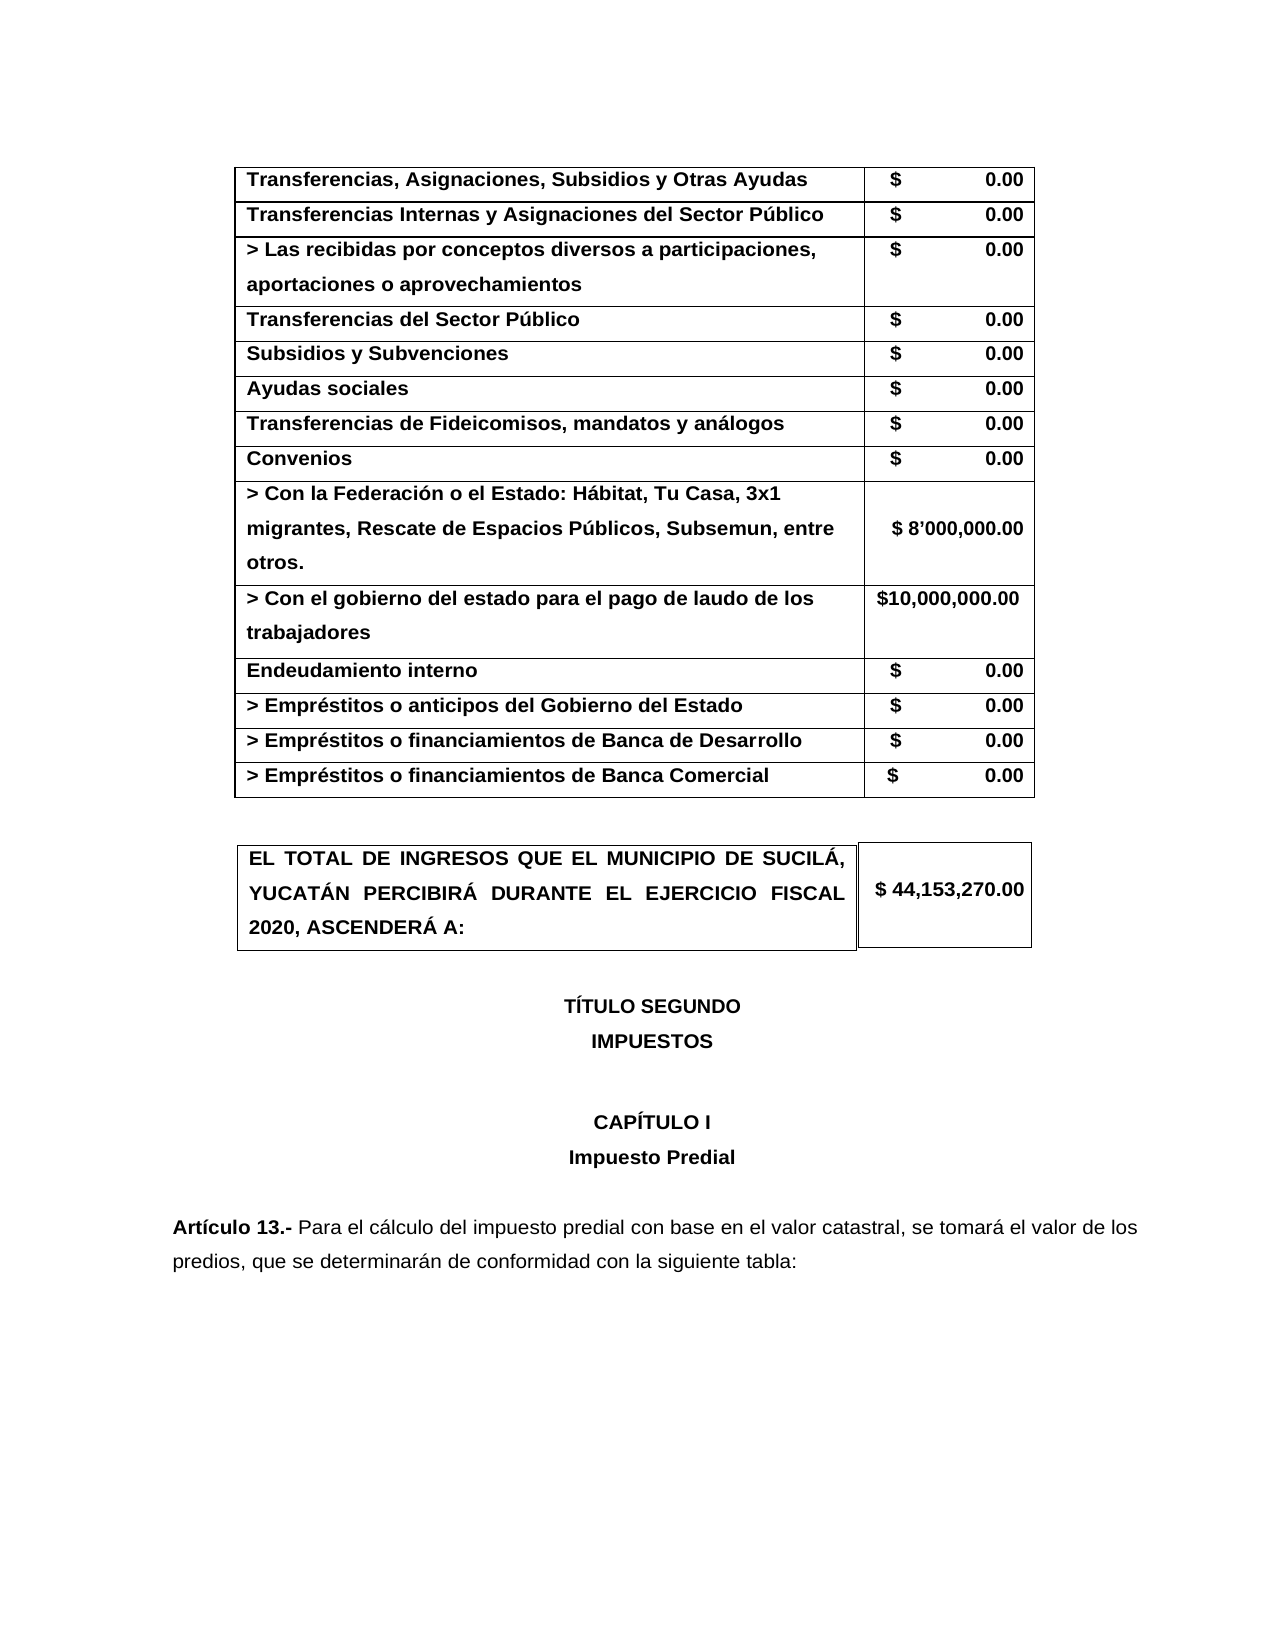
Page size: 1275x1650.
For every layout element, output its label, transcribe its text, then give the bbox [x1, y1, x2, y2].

table_cell $ 0.00 [865, 447, 1034, 481]
table_cell Transferencias Internas y Asignaciones del Sector Público [236, 203, 864, 236]
table_cell Ayudas sociales [236, 377, 864, 411]
text CAPÍTULO I [240, 1111, 1064, 1134]
table_cell Subsidios y Subvenciones [236, 342, 864, 376]
table_cell Transferencias de Fideicomisos, mandatos y análogos [236, 412, 864, 446]
table_cell > Con la Federación o el Estado: Hábitat, Tu Casa, 3x1 migrantes, Rescate de Espacios Públicos, Subsemun, entre otros. [236, 482, 864, 585]
table_cell $ 0.00 [865, 342, 1034, 376]
text Impuesto Predial [240, 1146, 1064, 1168]
table_cell $ 0.00 [865, 729, 1034, 762]
text Artículo 13.- Para el cálculo del impuesto predial con base en el valor catastral, se tomará el valor de los predios, que se determinarán de conformidad con la siguiente tabla: [172, 1216, 1146, 1273]
table_cell > Las recibidas por conceptos diversos a participaciones, aportaciones o aprovechamientos [236, 238, 864, 306]
table_cell $ 8’000,000.00 [865, 482, 1034, 585]
table_cell $ 0.00 [865, 659, 1034, 692]
text TÍTULO SEGUNDO IMPUESTOS [544, 995, 761, 1052]
table_cell $ 0.00 [865, 238, 1034, 306]
table_cell Transferencias del Sector Público [236, 307, 864, 341]
table_cell $ 0.00 [865, 694, 1034, 727]
table_cell > Empréstitos o anticipos del Gobierno del Estado [236, 694, 864, 727]
table_cell $ 0.00 [865, 307, 1034, 341]
table_cell $10,000,000.00 [865, 586, 1034, 658]
table_cell $ 0.00 [865, 412, 1034, 446]
table_cell Endeudamiento interno [236, 659, 864, 692]
table_cell > Con el gobierno del estado para el pago de laudo de los trabajadores [236, 586, 864, 658]
table_cell $ 0.00 [865, 763, 1034, 797]
table_cell $ 0.00 [865, 377, 1034, 411]
table_cell $ 0.00 [865, 203, 1034, 236]
table_cell > Empréstitos o financiamientos de Banca Comercial [236, 763, 864, 797]
table_cell Convenios [236, 447, 864, 481]
table_cell > Empréstitos o financiamientos de Banca de Desarrollo [236, 729, 864, 762]
table_header Transferencias, Asignaciones, Subsidios y Otras Ayudas [236, 168, 864, 201]
table_header $ 0.00 [865, 168, 1034, 201]
